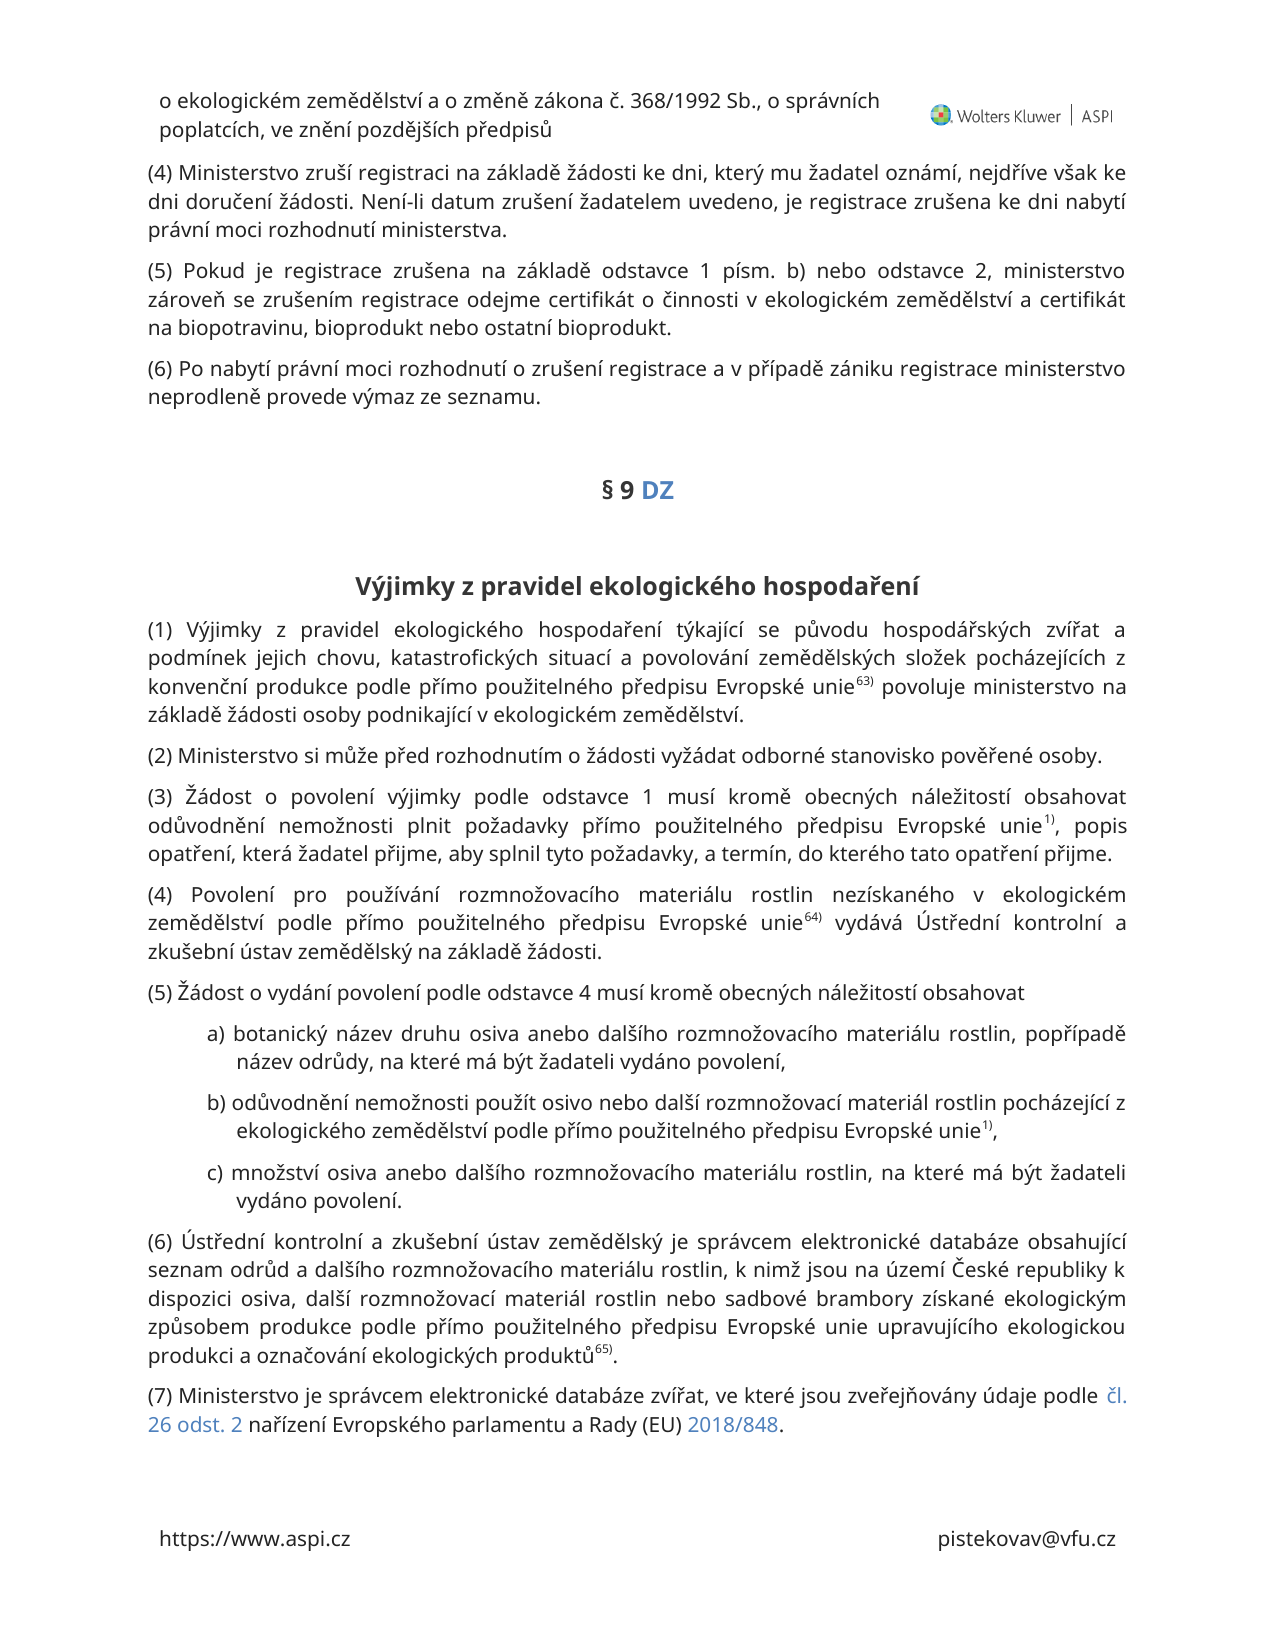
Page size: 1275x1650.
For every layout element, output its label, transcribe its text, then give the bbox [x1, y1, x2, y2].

text (5) Žádost o vydání povolení podle odstavce 4 musí kromě obecných náležitostí obsahovat [148, 978, 1127, 1006]
text (6) Po nabytí právní moci rozhodnutí o zrušení registrace a v případě zániku registrace ministerstvo neprodleně provede výmaz ze seznamu. [148, 354, 1127, 411]
text (4) Ministerstvo zruší registraci na základě žádosti ke dni, který mu žadatel oznámí, nejdříve však ke dni doručení žádosti. Není-li datum zrušení žadatelem uvedeno, je registrace zrušena ke dni nabytí právní moci rozhodnutí ministerstva. [148, 158, 1127, 244]
text (2) Ministerstvo si může před rozhodnutím o žádosti vyžádat odborné stanovisko pověřené osoby. [148, 741, 1127, 770]
text (3) Žádost o povolení výjimky podle odstavce 1 musí kromě obecných náležitostí obsahovat odůvodnění nemožnosti plnit požadavky přímo použitelného předpisu Evropské unie1), popis opatření, která žadatel přijme, aby splnil tyto požadavky, a termín, do kterého tato opatření přijme. [148, 782, 1127, 868]
text § 9 DZ [148, 473, 1127, 507]
text (7) Ministerstvo je správcem elektronické databáze zvířat, ve které jsou zveřejňovány údaje podle čl. 26 odst. 2 nařízení Evropského parlamentu a Rady (EU) 2018/848. [148, 1382, 1127, 1438]
text (5) Pokud je registrace zrušena na základě odstavce 1 písm. b) nebo odstavce 2, ministerstvo zároveň se zrušením registrace odejme certifikát o činnosti v ekologickém zemědělství a certifikát na biopotravinu, bioprodukt nebo ostatní bioprodukt. [148, 256, 1127, 342]
text (1) Výjimky z pravidel ekologického hospodaření týkající se původu hospodářských zvířat a podmínek jejich chovu, katastrofických situací a povolování zemědělských složek pocházejících z konvenční produkce podle přímo použitelného předpisu Evropské unie63) povoluje ministerstvo na základě žádosti osoby podnikající v ekologickém zemědělství. [148, 615, 1127, 729]
text b) odůvodnění nemožnosti použít osivo nebo další rozmnožovací materiál rostlin pocházející z ekologického zemědělství podle přímo použitelného předpisu Evropské unie1), [207, 1088, 1127, 1145]
text (4) Povolení pro používání rozmnožovacího materiálu rostlin nezískaného v ekologickém zemědělství podle přímo použitelného předpisu Evropské unie64) vydává Ústřední kontrolní a zkušební ústav zemědělský na základě žádosti. [148, 880, 1127, 965]
subtitle Výjimky z pravidel ekologického hospodaření [148, 568, 1127, 603]
text c) množství osiva anebo dalšího rozmnožovacího materiálu rostlin, na které má být žadateli vydáno povolení. [207, 1158, 1127, 1214]
text a) botanický název druhu osiva anebo dalšího rozmnožovacího materiálu rostlin, popřípadě název odrůdy, na které má být žadateli vydáno povolení, [207, 1019, 1127, 1076]
picture [927, 99, 1119, 130]
text (6) Ústřední kontrolní a zkušební ústav zemědělský je správcem elektronické databáze obsahující seznam odrůd a dalšího rozmnožovacího materiálu rostlin, k nimž jsou na území České republiky k dispozici osiva, další rozmnožovací materiál rostlin nebo sadbové brambory získané ekologickým způsobem produkce podle přímo použitelného předpisu Evropské unie upravujícího ekologickou produkci a označování ekologických produktů65). [148, 1227, 1127, 1369]
